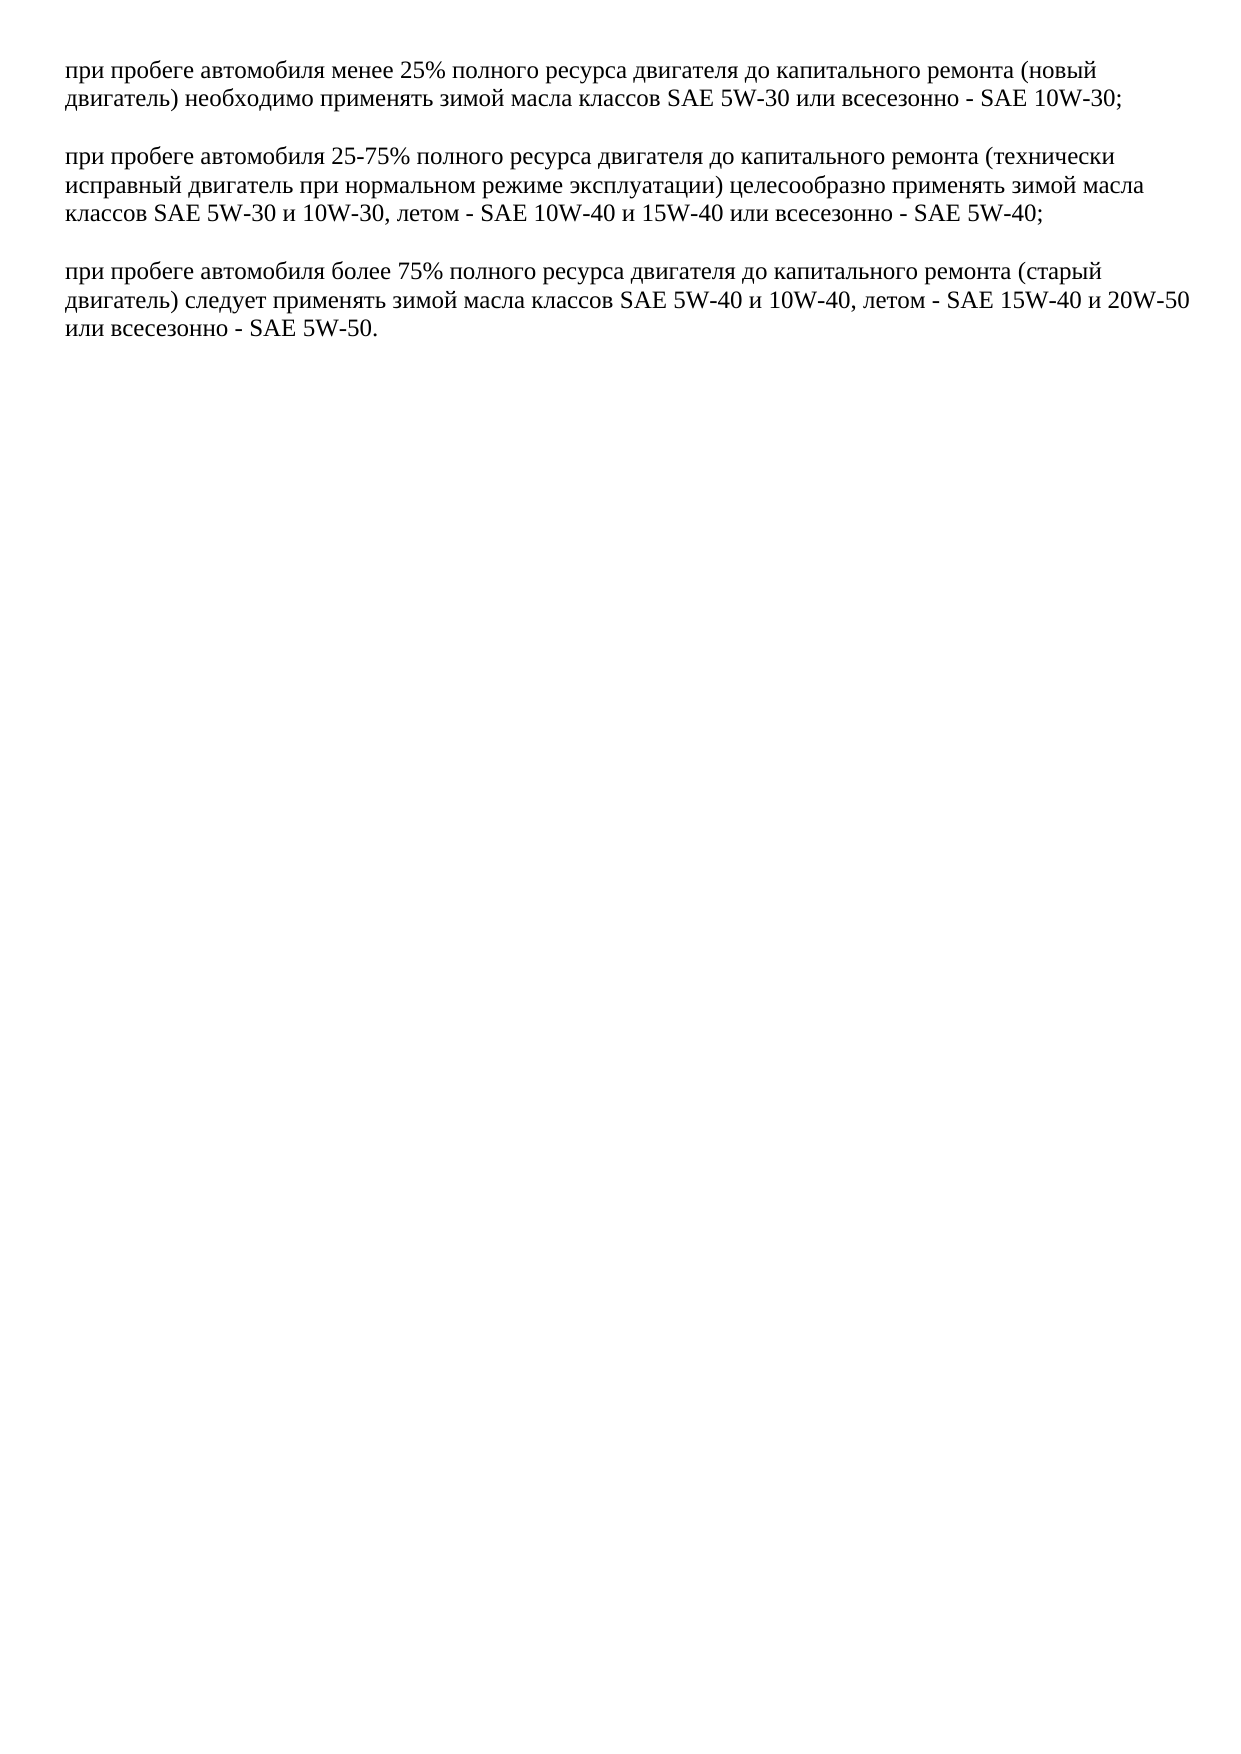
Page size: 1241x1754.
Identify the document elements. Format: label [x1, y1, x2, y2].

table_cell [64, 53, 1195, 344]
